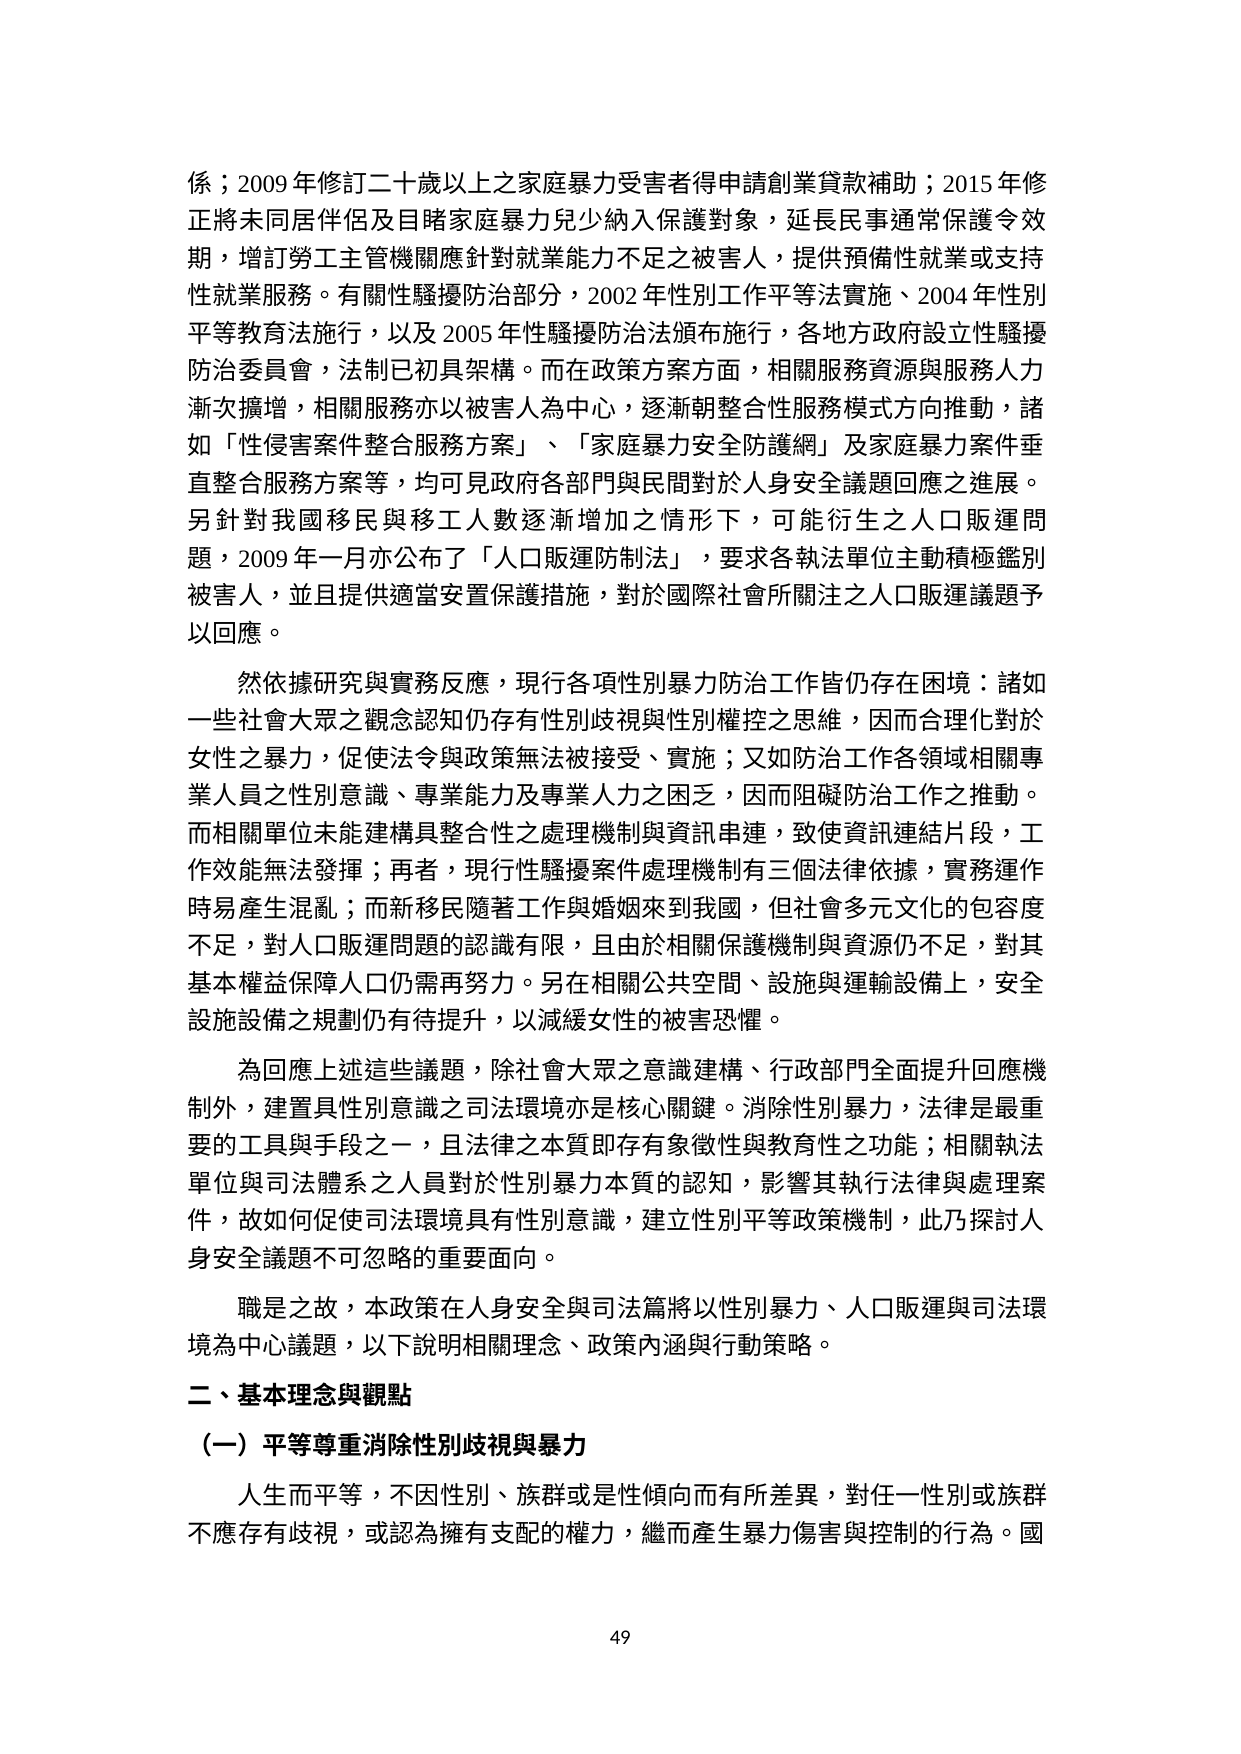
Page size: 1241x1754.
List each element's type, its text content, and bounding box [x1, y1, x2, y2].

table_cell （一）平等尊重消除性別歧視與暴力 [176, 1413, 1059, 1462]
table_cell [176, 150, 1059, 1362]
table_cell 二、基本理念與觀點 [176, 1363, 1059, 1412]
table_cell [176, 1463, 1059, 1550]
